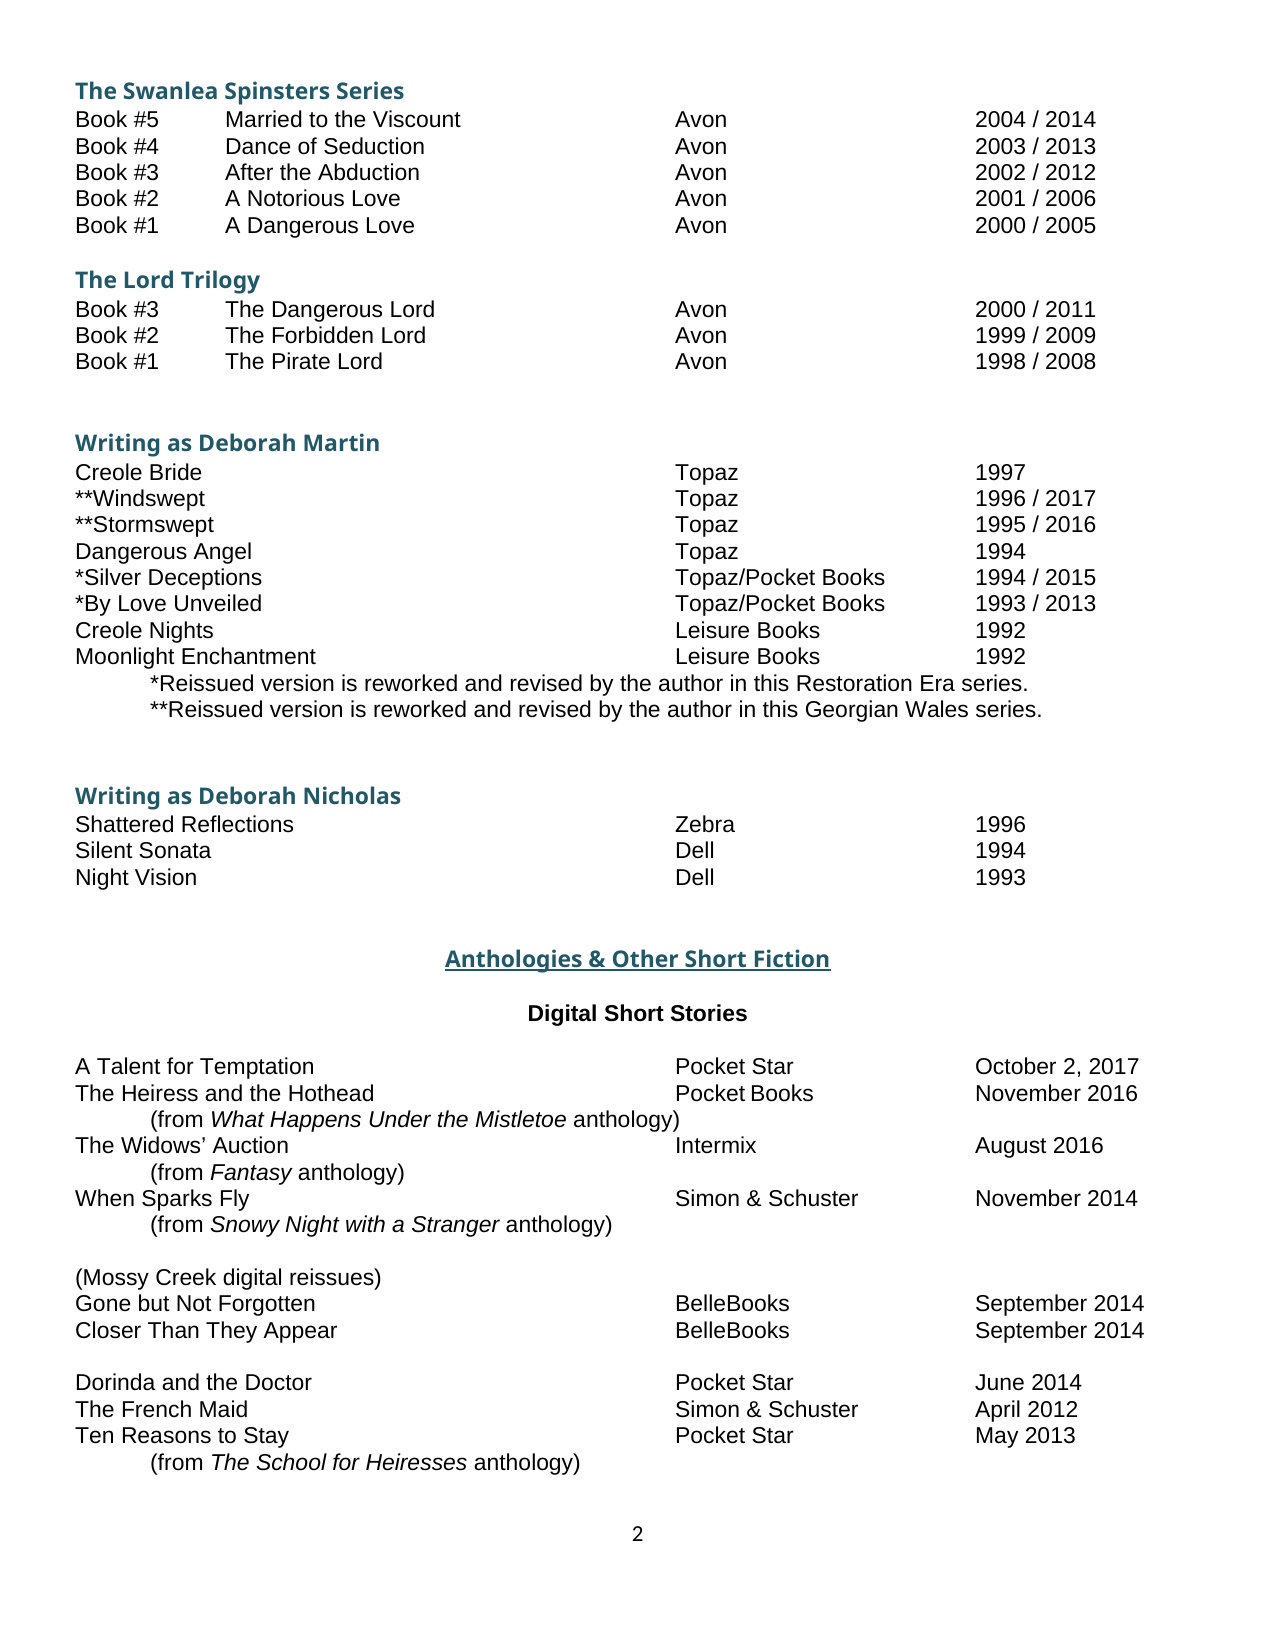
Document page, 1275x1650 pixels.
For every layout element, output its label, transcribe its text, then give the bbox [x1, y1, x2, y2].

text Creole Nights Leisure Books 1992 [75, 617, 1200, 643]
text The Lord Trilogy [75, 264, 1200, 296]
text Book #2 The Forbidden Lord Avon 1999 / 2009 [75, 322, 1200, 348]
text Book #5 Married to the Viscount Avon 2004 / 2014 [75, 106, 1200, 133]
text (from The School for Heiresses anthology) [75, 1448, 1200, 1475]
text **Stormswept Topaz 1995 / 2016 [75, 511, 1200, 538]
text Creole Bride Topaz 1997 [75, 459, 1200, 485]
text Book #1 A Dangerous Love Avon 2000 / 2005 [75, 212, 1200, 238]
text The Heiress and the Hothead Pocket Books November 2016 [75, 1079, 1200, 1106]
text Silent Sonata Dell 1994 [75, 837, 1200, 864]
text Dorinda and the Doctor Pocket Star June 2014 [75, 1369, 1200, 1396]
text Ten Reasons to Stay Pocket Star May 2013 [75, 1422, 1200, 1448]
text The Widows’ Auction Intermix August 2016 [75, 1132, 1200, 1158]
text Shattered Reflections Zebra 1996 [75, 811, 1200, 837]
text **Windswept Topaz 1996 / 2017 [75, 485, 1200, 511]
text The Swanlea Spinsters Series [75, 75, 1200, 106]
text *Silver Deceptions Topaz/Pocket Books 1994 / 2015 [75, 564, 1200, 590]
text Book #4 Dance of Seduction Avon 2003 / 2013 [75, 133, 1200, 159]
text (from What Happens Under the Mistletoe anthology) [75, 1106, 1200, 1132]
text **Reissued version is reworked and revised by the author in this Georgian Wales series. [75, 696, 1200, 722]
text Moonlight Enchantment Leisure Books 1992 [75, 643, 1200, 669]
text Book #2 A Notorious Love Avon 2001 / 2006 [75, 185, 1200, 212]
text *Reissued version is reworked and revised by the author in this Restoration Era series. [75, 669, 1200, 696]
text Anthologies & Other Short Fiction [75, 943, 1200, 974]
text Gone but Not Forgotten BelleBooks September 2014 [75, 1290, 1200, 1317]
text (from Fantasy anthology) [75, 1158, 1200, 1185]
text Book #3 After the Abduction Avon 2002 / 2012 [75, 159, 1200, 185]
text Book #3 The Dangerous Lord Avon 2000 / 2011 [75, 296, 1200, 322]
text (from Snowy Night with a Stranger anthology) [75, 1211, 1200, 1238]
text *By Love Unveiled Topaz/Pocket Books 1993 / 2013 [75, 590, 1200, 617]
text When Sparks Fly Simon & Schuster November 2014 [75, 1185, 1200, 1211]
text The French Maid Simon & Schuster April 2012 [75, 1396, 1200, 1422]
text Digital Short Stories [75, 1000, 1200, 1027]
text Writing as Deborah Nicholas [75, 780, 1200, 811]
text Writing as Deborah Martin [75, 427, 1200, 459]
text Book #1 The Pirate Lord Avon 1998 / 2008 [75, 348, 1200, 375]
text Dangerous Angel Topaz 1994 [75, 538, 1200, 564]
text A Talent for Temptation Pocket Star October 2, 2017 [75, 1053, 1200, 1079]
text Closer Than They Appear BelleBooks September 2014 [75, 1317, 1200, 1343]
text (Mossy Creek digital reissues) [75, 1264, 1200, 1290]
text Night Vision Dell 1993 [75, 864, 1200, 890]
